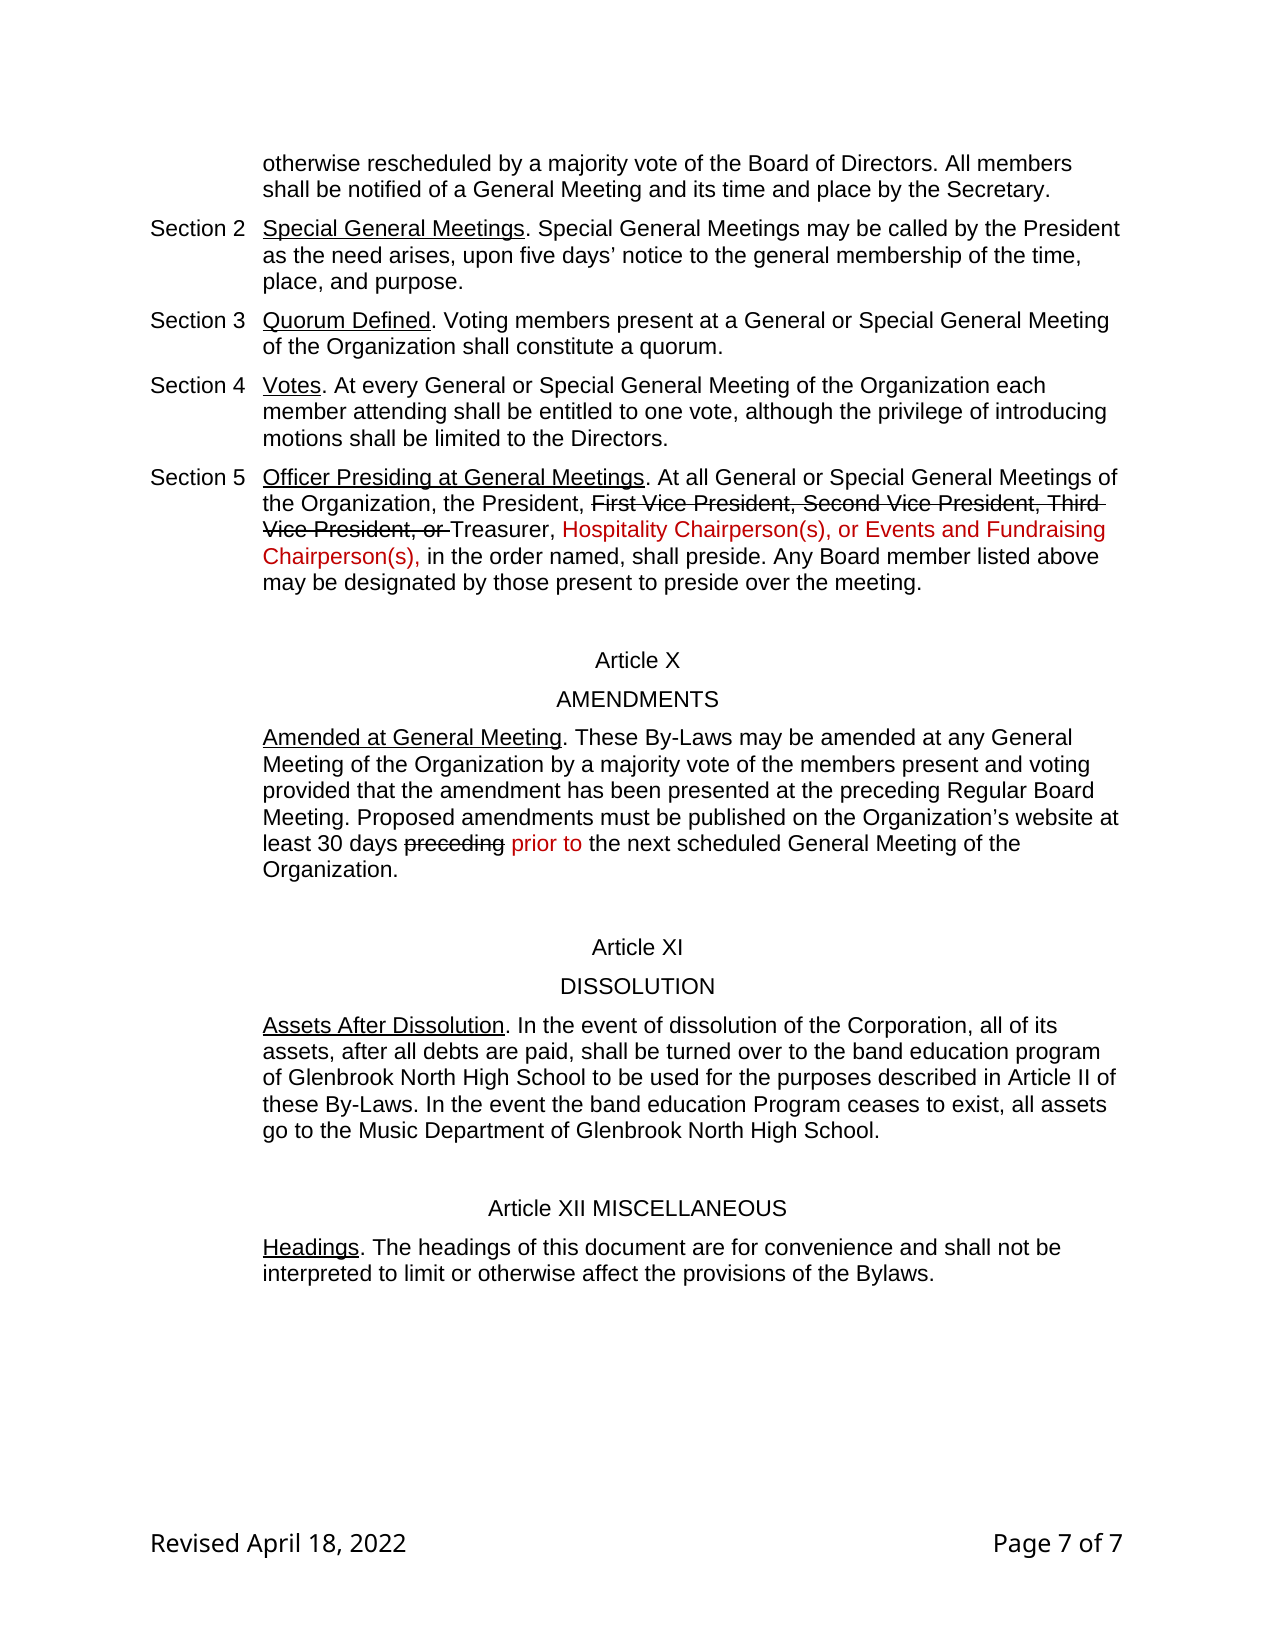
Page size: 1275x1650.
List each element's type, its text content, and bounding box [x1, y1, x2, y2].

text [150, 150, 1125, 203]
text Section 4 Votes. At every General or Special General Meeting of the Organization each member attending shall be entitled to one vote, although the privilege of introducing motions shall be limited to the Directors. [150, 372, 1125, 451]
text Section 3 Quorum Defined. Voting members present at a General or Special General Meeting of the Organization shall constitute a quorum. [150, 307, 1125, 359]
text DISSOLUTION [150, 973, 1125, 999]
text Amended at General Meeting. These By-Laws may be amended at any General Meeting of the Organization by a majority vote of the members present and voting provided that the amendment has been presented at the preceding Regular Board Meeting. Proposed amendments must be published on the Organization’s website at least 30 days preceding prior to the next scheduled General Meeting of the Organization. [150, 724, 1125, 882]
text Article XII MISCELLANEOUS [150, 1195, 1125, 1221]
text Section 5 Officer Presiding at General Meetings. At all General or Special General Meetings of the Organization, the President, First Vice President, Second Vice President, Third Vice President, or Treasurer, Hospitality Chairperson(s), or Events and Fundraising Chairperson(s), in the order named, shall preside. Any Board member listed above may be designated by those present to preside over the meeting. [150, 463, 1125, 595]
text Article X [150, 647, 1125, 673]
text Article XI [150, 934, 1125, 960]
text Section 2 Special General Meetings. Special General Meetings may be called by the President as the need arises, upon five days’ notice to the general membership of the time, place, and purpose. [150, 215, 1125, 294]
text Headings. The headings of this document are for convenience and shall not be interpreted to limit or otherwise affect the provisions of the Bylaws. [150, 1233, 1125, 1286]
text AMENDMENTS [150, 686, 1125, 712]
text Assets After Dissolution. In the event of dissolution of the Corporation, all of its assets, after all debts are paid, shall be turned over to the band education program of Glenbrook North High School to be used for the purposes described in Article II of these By-Laws. In the event the band education Program ceases to exist, all assets go to the Music Department of Glenbrook North High School. [150, 1012, 1125, 1143]
